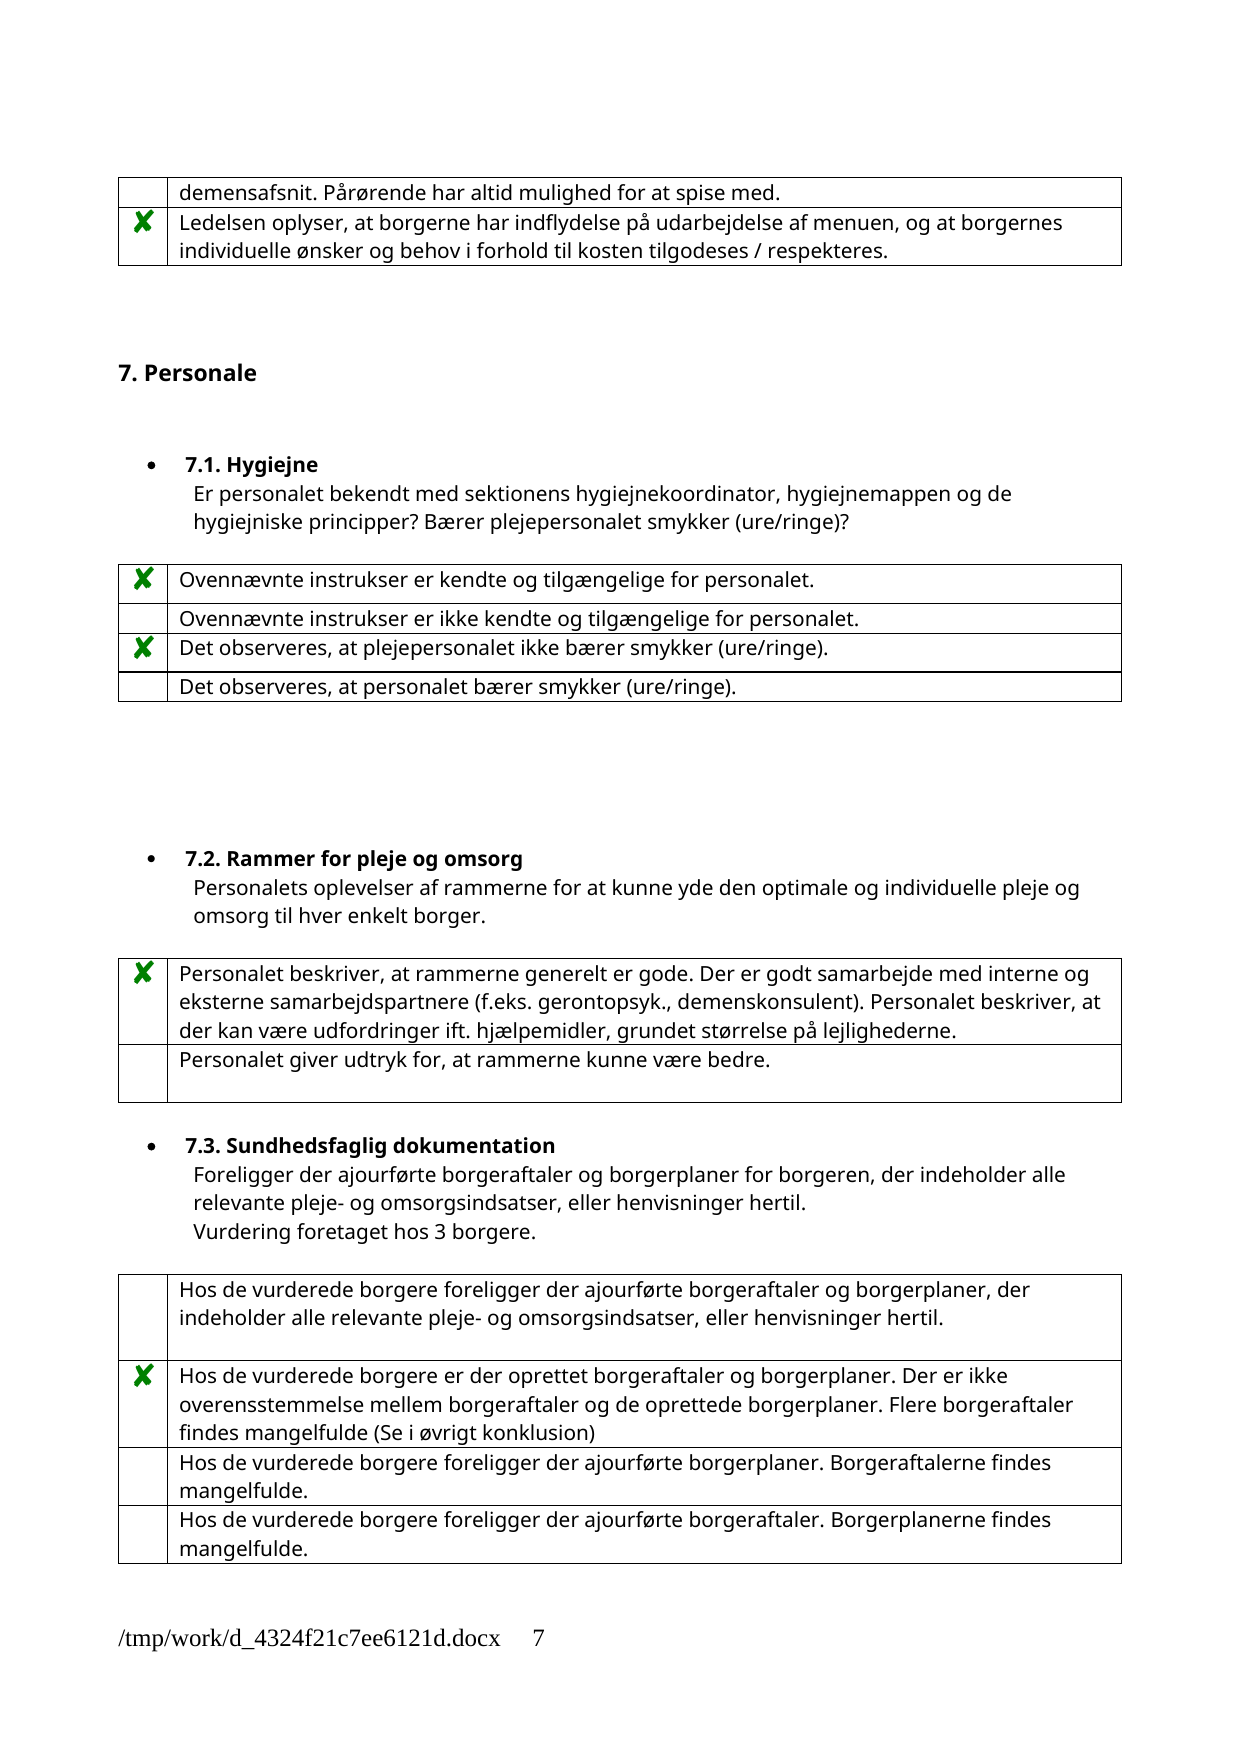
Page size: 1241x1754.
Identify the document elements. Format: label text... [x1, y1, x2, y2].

table_cell Det observeres, at plejepersonalet ikke bærer smykker (ure/ringe). [168, 634, 1121, 671]
table_cell Ledelsen oplyser, at borgerne har indflydelse på udarbejdelse af menuen, og at borgernes individuelle ønsker og behov i forhold til kosten tilgodeses / respekteres. [168, 208, 1121, 264]
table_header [168, 178, 1121, 207]
table_cell [119, 604, 167, 632]
table_cell [119, 208, 167, 264]
table_header [119, 1275, 167, 1360]
table_header [119, 178, 167, 207]
table_cell Personalet giver udtryk for, at rammerne kunne være bedre. [168, 1045, 1121, 1102]
table_cell [119, 1448, 167, 1504]
table_cell Det observeres, at personalet bærer smykker (ure/ringe). [168, 673, 1121, 701]
text Er personalet bekendt med sektionens hygiejnekoordinator, hygiejnemappen og de hygiejniske principper? Bærer plejepersonalet smykker (ure/ringe)? [193, 479, 1122, 536]
table_cell Hos de vurderede borgere foreligger der ajourførte borgeraftaler. Borgerplanerne findes mangelfulde. [168, 1506, 1121, 1562]
list 7.2. Rammer for pleje og omsorg [148, 844, 1122, 873]
table_header Ovennævnte instrukser er kendte og tilgængelige for personalet. [168, 565, 1121, 603]
table_header [119, 959, 167, 1044]
table_cell Ovennævnte instrukser er ikke kendte og tilgængelige for personalet. [168, 604, 1121, 632]
text Foreligger der ajourførte borgeraftaler og borgerplaner for borgeren, der indeholder alle relevante pleje- og omsorgsindsatser, eller henvisninger hertil. [193, 1160, 1122, 1217]
text Vurdering foretaget hos 3 borgere. [118, 1217, 1122, 1245]
table_cell [119, 673, 167, 701]
list 7.3. Sundhedsfaglig dokumentation [148, 1132, 1122, 1160]
table_cell [119, 1045, 167, 1102]
text 7. Personale [118, 357, 1122, 388]
table_header Personalet beskriver, at rammerne generelt er gode. Der er godt samarbejde med interne og eksterne samarbejdspartnere (f.eks. gerontopsyk., demenskonsulent). Personalet beskriver, at der kan være udfordringer ift. hjælpemidler, grundet størrelse på lejlighederne. [168, 959, 1121, 1044]
table_cell [119, 1361, 167, 1447]
table_header [119, 565, 167, 603]
list 7.1. Hygiejne [148, 450, 1122, 479]
table_cell [119, 1506, 167, 1562]
text Personalets oplevelser af rammerne for at kunne yde den optimale og individuelle pleje og omsorg til hver enkelt borger. [193, 873, 1122, 929]
table_cell Hos de vurderede borgere er der oprettet borgeraftaler og borgerplaner. Der er ikke overensstemmelse mellem borgeraftaler og de oprettede borgerplaner. Flere borgeraftaler findes mangelfulde (Se i øvrigt konklusion) [168, 1361, 1121, 1447]
table_cell Hos de vurderede borgere foreligger der ajourførte borgerplaner. Borgeraftalerne findes mangelfulde. [168, 1448, 1121, 1504]
table_cell [119, 634, 167, 671]
table_header Hos de vurderede borgere foreligger der ajourførte borgeraftaler og borgerplaner, der indeholder alle relevante pleje- og omsorgsindsatser, eller henvisninger hertil. [168, 1275, 1121, 1360]
